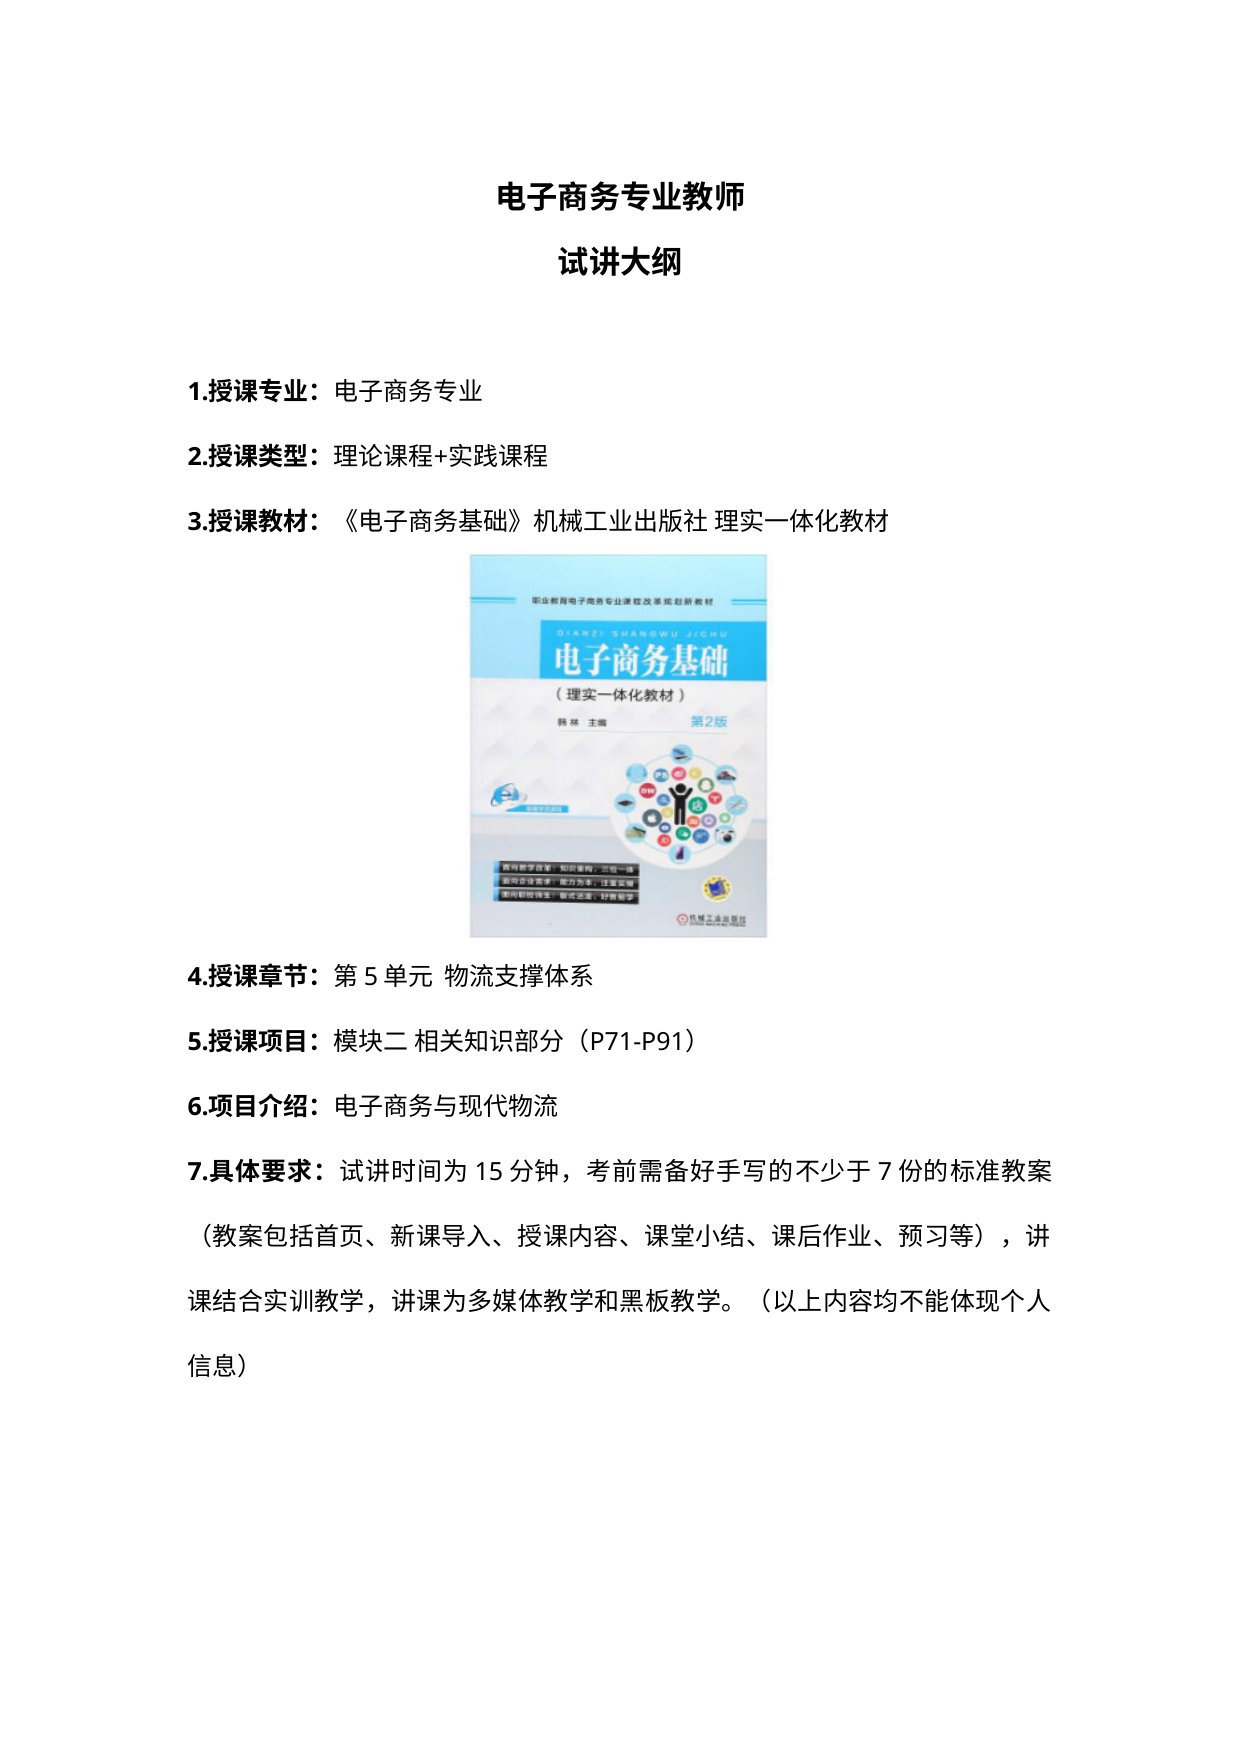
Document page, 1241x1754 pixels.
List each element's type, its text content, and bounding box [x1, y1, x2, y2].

text 3.授课教材：《电子商务基础》机械工业出版社 理实一体化教材 [187, 487, 1053, 552]
text 试讲大纲 [187, 227, 1053, 292]
text 1.授课专业：电子商务专业 [187, 357, 1053, 422]
subtitle 4.授课章节：第5单元 物流支撑体系 [187, 942, 1053, 1007]
text 7.具体要求：试讲时间为15分钟，考前需备好手写的不少于7份的标准教案（教案包括首页、新课导入、授课内容、课堂小结、课后作业、预习等），讲课结合实训教学，讲课为多媒体教学和黑板教学。（以上内容均不能体现个人信息） [187, 1137, 1053, 1397]
picture [467, 552, 774, 940]
text 2.授课类型：理论课程+实践课程 [187, 422, 1053, 487]
text 6.项目介绍：电子商务与现代物流 [187, 1072, 1053, 1137]
text 5.授课项目：模块二 相关知识部分（P71-P91） [187, 1007, 1053, 1072]
text 电子商务专业教师 [187, 162, 1053, 227]
